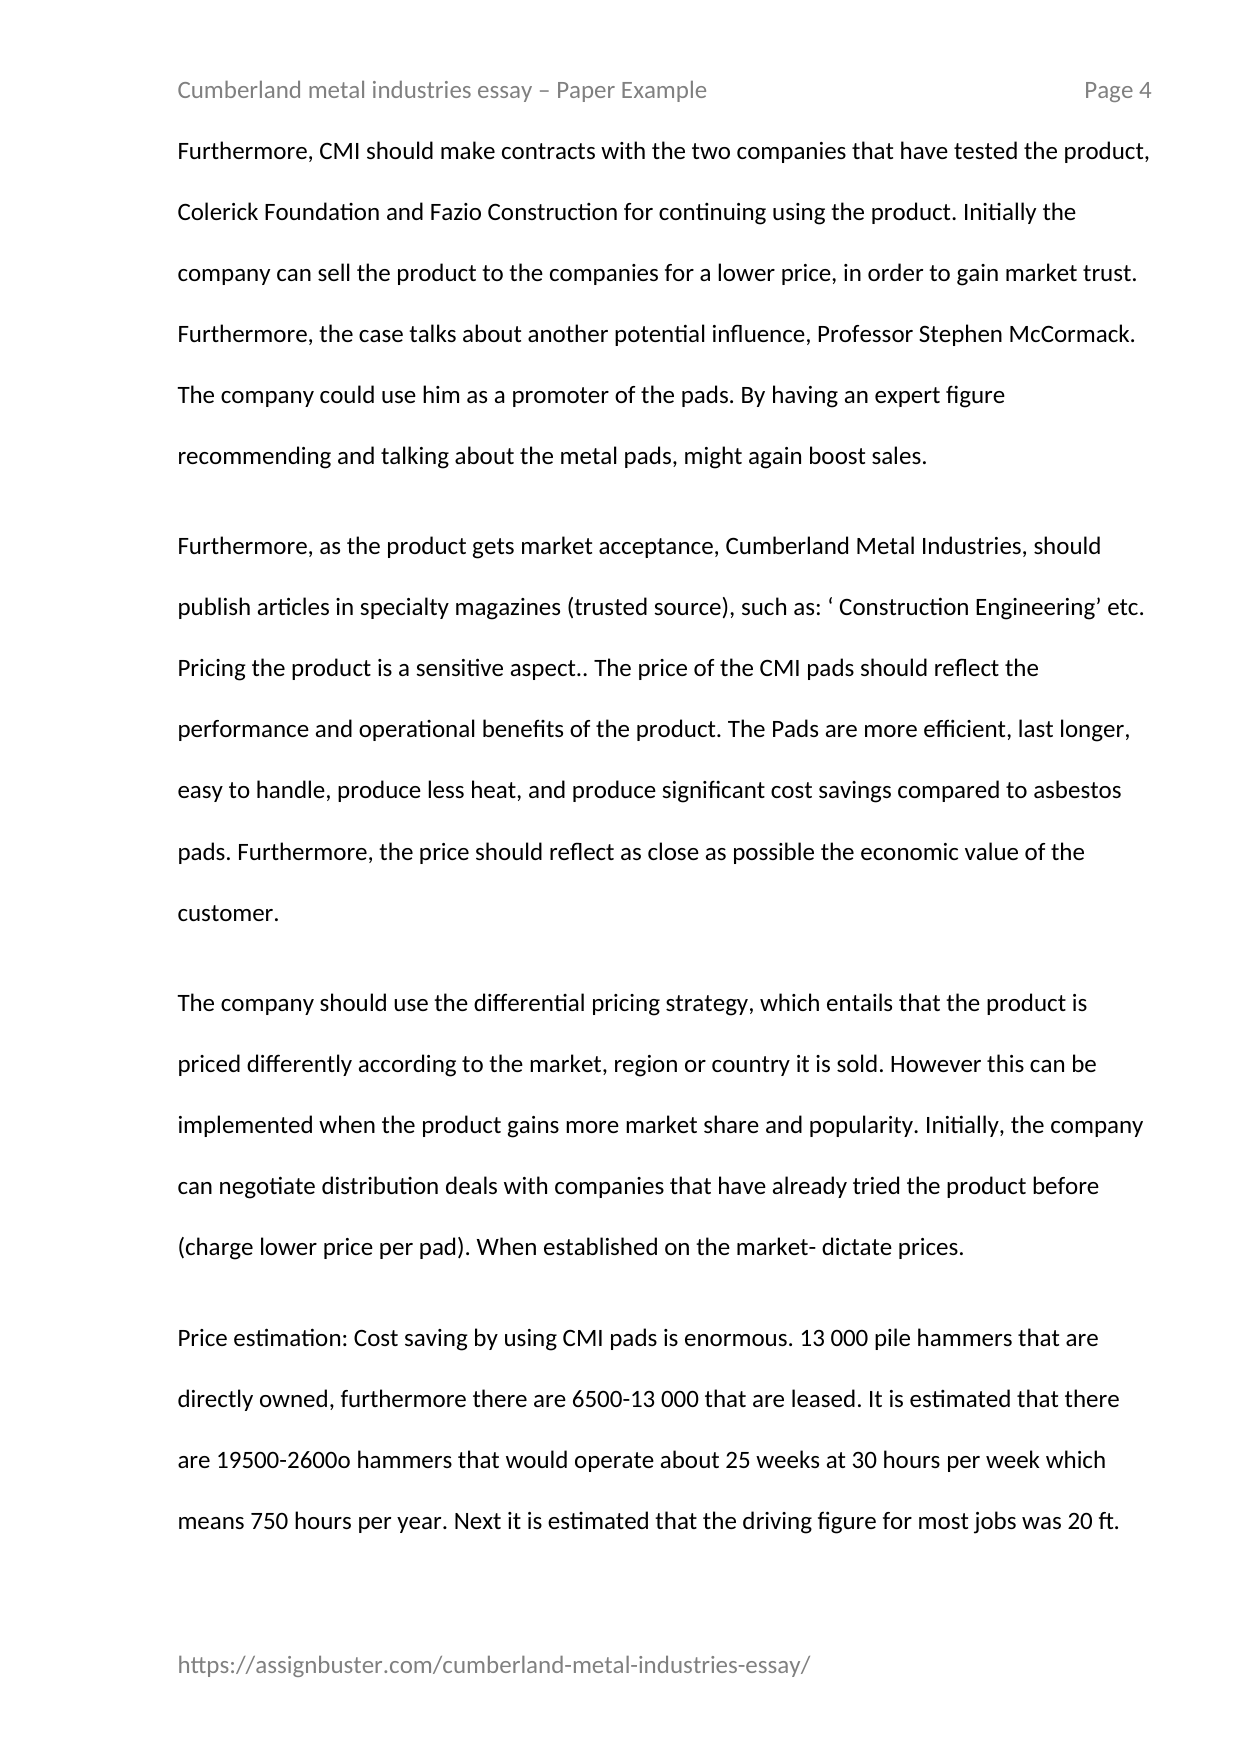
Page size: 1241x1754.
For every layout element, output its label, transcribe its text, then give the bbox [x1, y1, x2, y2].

text Price estimation: Cost saving by using CMI pads is enormous. 13 000 pile hammers that are directly owned, furthermore there are 6500-13 000 that are leased. It is estimated that there are 19500-2600o hammers that would operate about 25 weeks at 30 hours per week which means 750 hours per year. Next it is estimated that the driving figure for most jobs was 20 ft. [177, 1322, 1152, 1536]
text Furthermore, CMI should make contracts with the two companies that have tested the product, Colerick Foundation and Fazio Construction for continuing using the product. Initially the company can sell the product to the companies for a lower price, in order to gain market trust. Furthermore, the case talks about another potential influence, Professor Stephen McCormack. The company could use him as a promoter of the pads. By having an expert figure recommending and talking about the metal pads, might again boost sales. [177, 135, 1152, 471]
text Furthermore, as the product gets market acceptance, Cumberland Metal Industries, should publish articles in specialty magazines (trusted source), such as: ‘ Construction Engineering’ etc. Pricing the product is a sensitive aspect.. The price of the CMI pads should reflect the performance and operational benefits of the product. The Pads are more efficient, last longer, easy to handle, produce less heat, and produce significant cost savings compared to asbestos pads. Furthermore, the price should reflect as close as possible the economic value of the customer. [177, 531, 1152, 927]
text The company should use the differential pricing strategy, which entails that the product is priced differently according to the market, region or country it is sold. However this can be implemented when the product gains more market share and popularity. Initially, the company can negotiate distribution deals with companies that have already tried the product before (charge lower price per pad). When established on the market- dictate prices. [177, 987, 1152, 1262]
